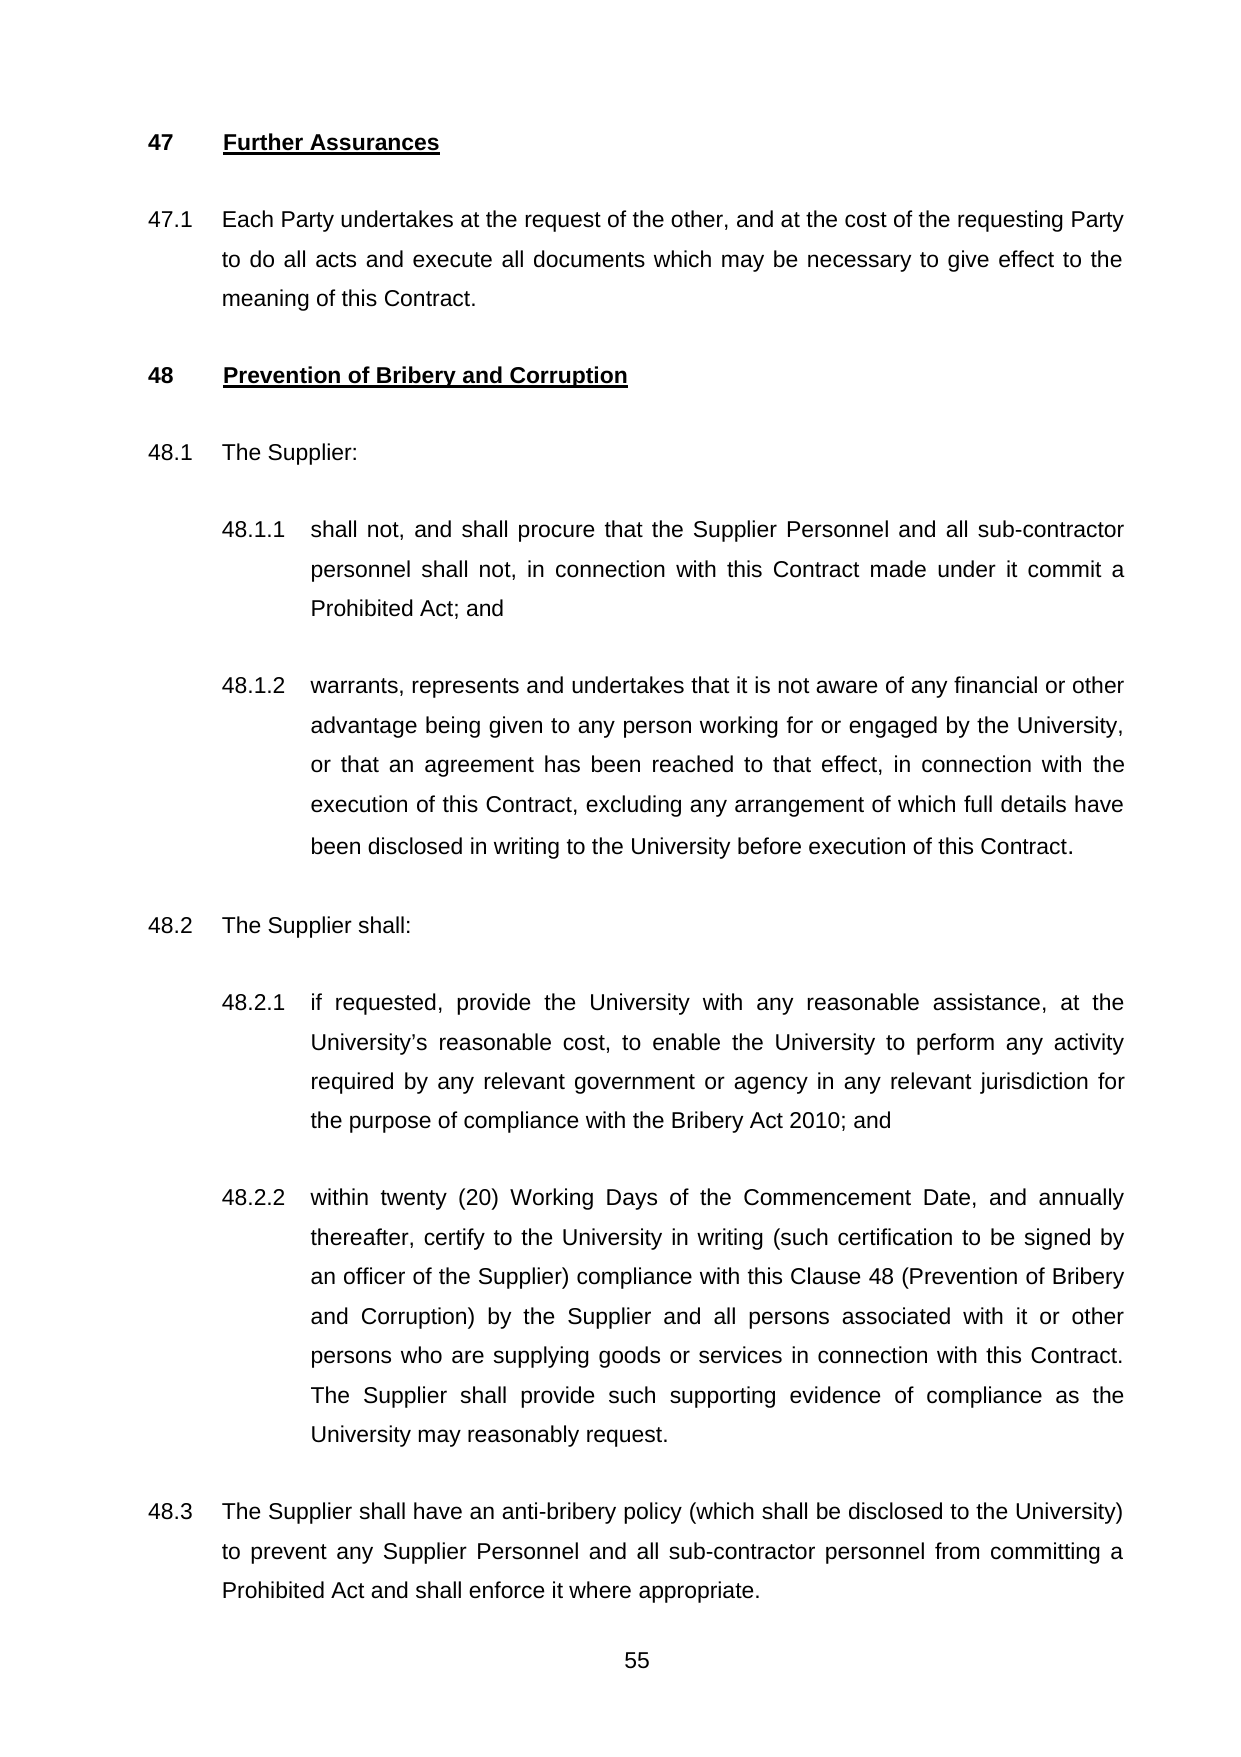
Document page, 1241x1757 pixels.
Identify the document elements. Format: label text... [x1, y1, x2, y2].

list shall not, and shall procure that the Supplier Personnel and all sub-contractor personnel shall not, in connection with this Contract made under it commit a Prohibited Act; and [222, 516, 1125, 622]
list The Supplier shall: [148, 912, 1124, 938]
list Each Party undertakes at the request of the other, and at the cost of the requesting Party to do all acts and execute all documents which may be necessary to give effect to the meaning of this Contract. [148, 206, 1124, 312]
list within twenty (20) Working Days of the Commencement Date, and annually thereafter, certify to the University in writing (such certification to be signed by an officer of the Supplier) compliance with this Clause 48 (Prevention of Bribery and Corruption) by the Supplier and all persons associated with it or other persons who are supplying goods or services in connection with this Contract. The Supplier shall provide such supporting evidence of compliance as the University may reasonably request. [222, 1184, 1125, 1448]
subtitle Prevention of Bribery and Corruption [148, 362, 1149, 389]
list The Supplier shall have an anti-bribery policy (which shall be disclosed to the University) to prevent any Supplier Personnel and all sub-contractor personnel from committing a Prohibited Act and shall enforce it where appropriate. [148, 1498, 1124, 1603]
subtitle Further Assurances [148, 129, 1149, 156]
list warrants, represents and undertakes that it is not aware of any financial or other advantage being given to any person working for or engaged by the University, or that an agreement has been reached to that effect, in connection with the execution of this Contract, excluding any arrangement of which full details have been disclosed in writing to the University before execution of this Contract. [222, 672, 1125, 860]
list The Supplier: [148, 439, 1124, 466]
list if requested, provide the University with any reasonable assistance, at the University’s reasonable cost, to enable the University to perform any activity required by any relevant government or agency in any relevant jurisdiction for the purpose of compliance with the Bribery Act 2010; and [222, 989, 1125, 1134]
